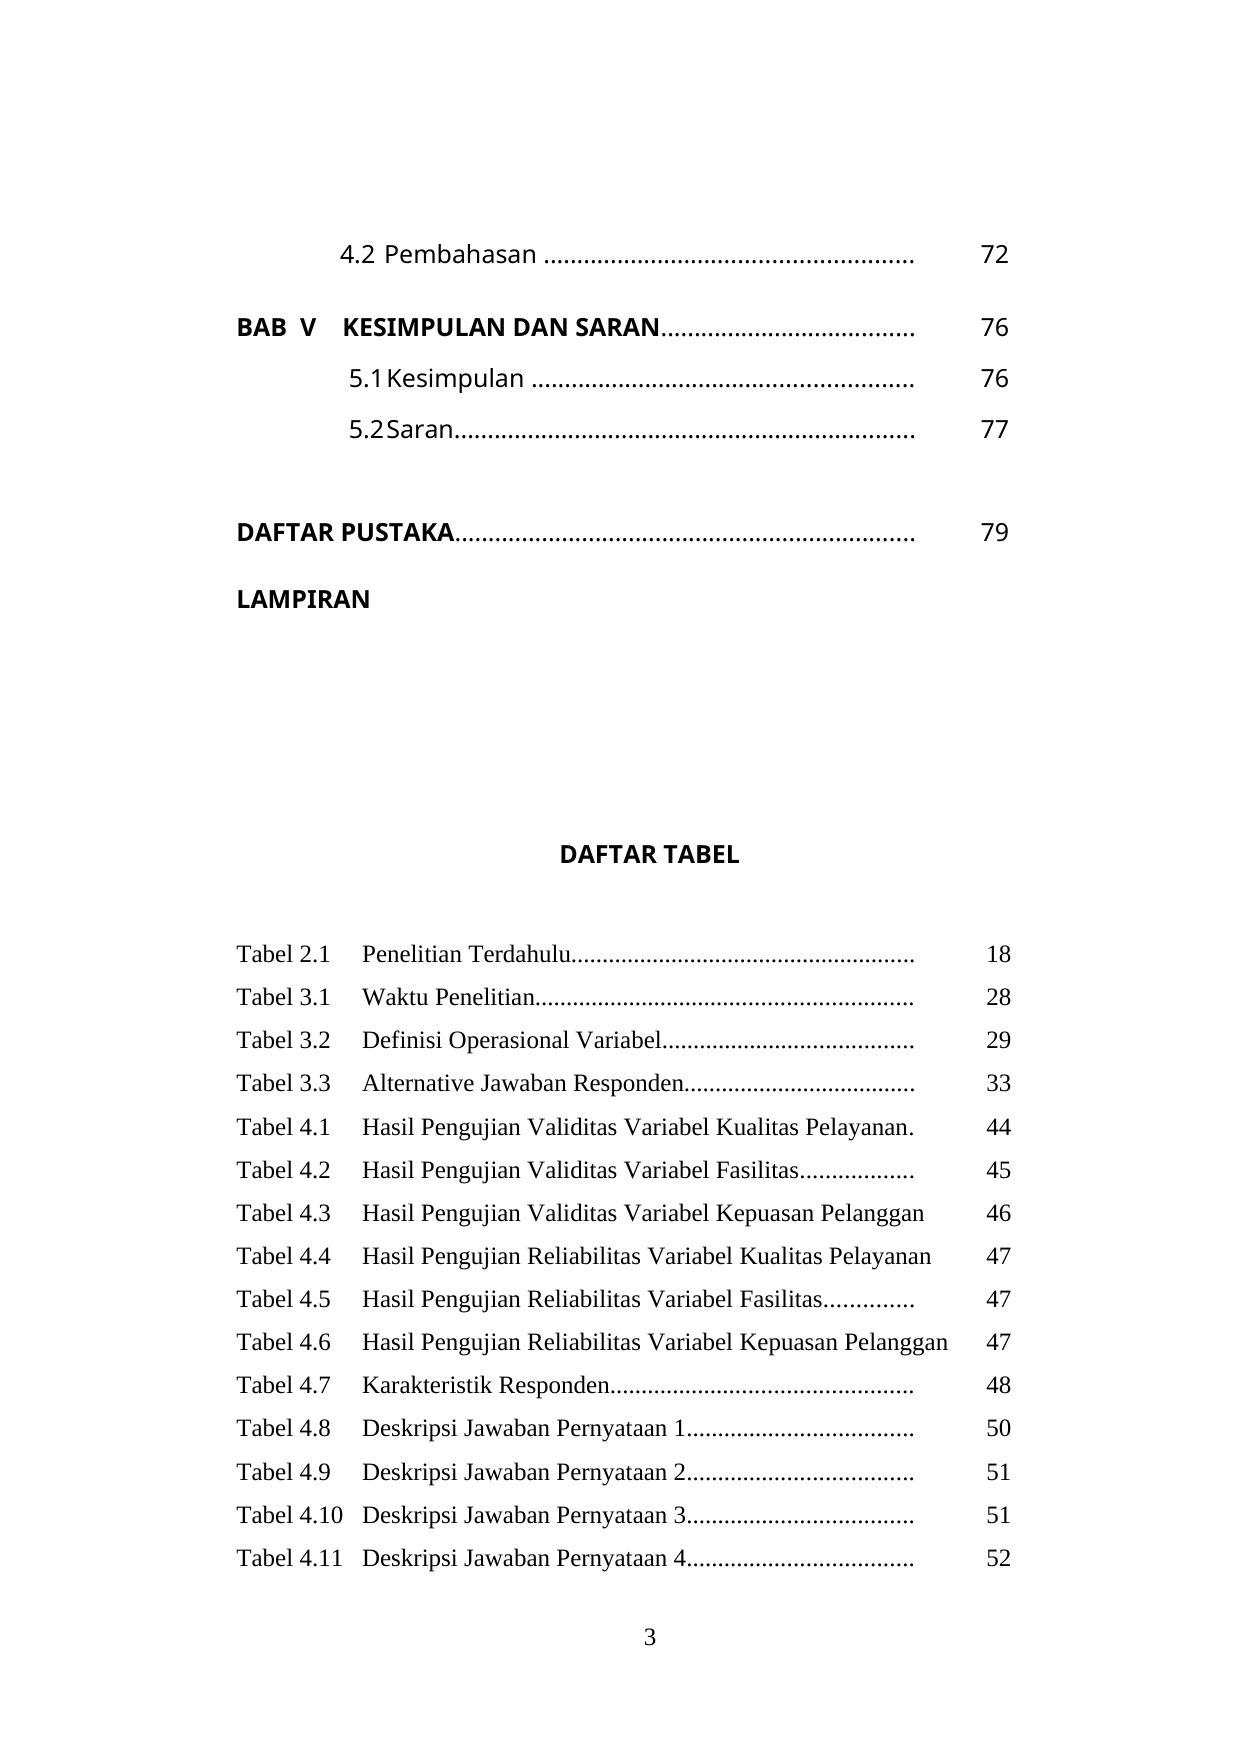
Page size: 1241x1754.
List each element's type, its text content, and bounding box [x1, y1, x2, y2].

list Pembahasan 72 [340, 236, 1063, 270]
list Saran 77 [349, 412, 1063, 446]
list Tabel 4.3 Hasil Pengujian Validitas Variabel Kepuasan Pelanggan 46 [236, 1198, 1063, 1227]
list Tabel 4.5 Hasil Pengujian Reliabilitas Variabel Fasilitas 47 [236, 1284, 1063, 1313]
list Tabel 4.2 Hasil Pengujian Validitas Variabel Fasilitas 45 [236, 1155, 1063, 1183]
list Tabel 3.3 Alternative Jawaban Responden 33 [236, 1068, 1063, 1097]
list Tabel 3.2 Definisi Operasional Variabel 29 [236, 1025, 1063, 1054]
list Tabel 4.9 Deskripsi Jawaban Pernyataan 2 51 [236, 1457, 1063, 1485]
list Tabel 4.1 Hasil Pengujian Validitas Variabel Kualitas Pelayanan 44 [236, 1112, 1063, 1140]
list Tabel 4.8 Deskripsi Jawaban Pernyataan 1 50 [236, 1413, 1063, 1442]
text DAFTAR PUSTAKA 79 [236, 514, 1063, 548]
list Tabel 2.1 Penelitian Terdahulu 18 [236, 939, 1063, 968]
list Tabel 4.6 Hasil Pengujian Reliabilitas Variabel Kepuasan Pelanggan 47 [236, 1327, 1063, 1356]
list LAMPIRAN [236, 582, 1063, 616]
list DAFTAR TABEL [236, 837, 1063, 871]
text BAB V KESIMPULAN DAN SARAN 76 [236, 310, 1063, 344]
list Kesimpulan 76 [349, 361, 1063, 395]
list Tabel 4.4 Hasil Pengujian Reliabilitas Variabel Kualitas Pelayanan 47 [236, 1241, 1063, 1270]
list Tabel 4.10 Deskripsi Jawaban Pernyataan 3 51 [236, 1500, 1063, 1528]
list Tabel 3.1 Waktu Penelitian 28 [236, 982, 1063, 1011]
list Tabel 4.7 Karakteristik Responden 48 [236, 1370, 1063, 1399]
list Tabel 4.11 Deskripsi Jawaban Pernyataan 4 52 [236, 1543, 1063, 1572]
